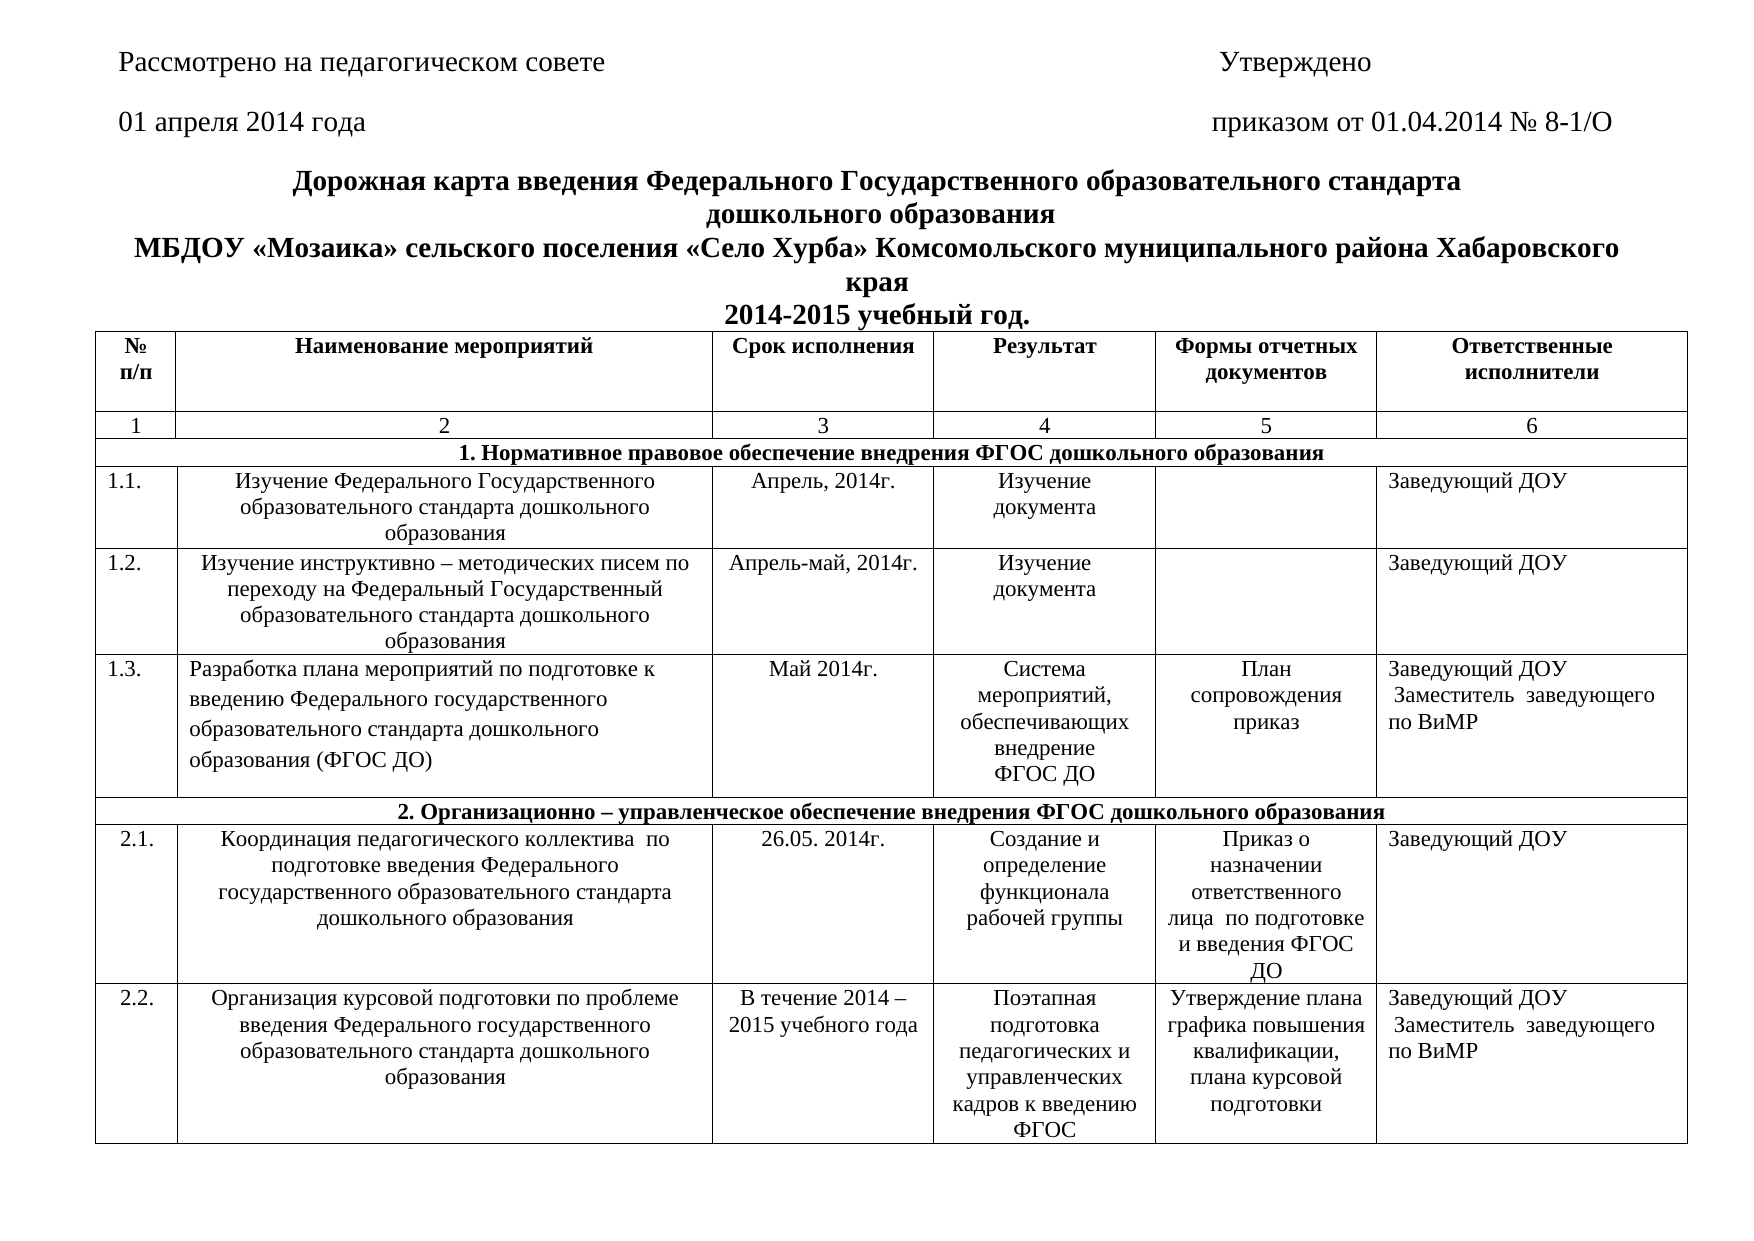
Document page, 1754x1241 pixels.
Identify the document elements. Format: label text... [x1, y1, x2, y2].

table_header Результат [934, 332, 1155, 411]
table_cell Изучение документа [934, 549, 1155, 654]
table_cell 2.2. [96, 984, 177, 1142]
text Рассмотрено на педагогическом совете Утверждено [118, 44, 1636, 78]
table_cell 1. Нормативное правовое обеспечение внедрения ФГОС дошкольного образования [96, 439, 1687, 466]
text Дорожная карта введения Федерального Государственного образовательного стандарта [118, 163, 1636, 197]
table_cell Изучение Федерального Государственного образовательного стандарта дошкольного образования [178, 467, 712, 547]
table_header Формы отчетных документов [1156, 332, 1376, 411]
table_cell 1.1. [96, 467, 177, 547]
table_cell 5 [1156, 412, 1376, 438]
table_cell Разработка плана мероприятий по подготовке к введению Федерального государственного образовательного стандарта дошкольного образования (ФГОС ДО) [178, 655, 712, 797]
table_cell 3 [713, 412, 933, 438]
table_cell 4 [934, 412, 1155, 438]
table_cell Заведующий ДОУ [1377, 549, 1687, 654]
table_cell 2.1. [96, 825, 177, 983]
table_cell [1156, 549, 1376, 654]
table_cell 1 [96, 412, 175, 438]
table_header Наименование мероприятий [176, 332, 712, 411]
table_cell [1377, 984, 1687, 1142]
table_cell Приказ о назначении ответственного лица по подготовке и введения ФГОС ДО [1156, 825, 1376, 983]
table_cell Изучение документа [934, 467, 1155, 547]
table_cell Изучение инструктивно – методических писем по переходу на Федеральный Государственный образовательного стандарта дошкольного образования [178, 549, 712, 654]
table_cell В течение 2014 – 2015 учебного года [713, 984, 933, 1142]
text 2014-2015 учебный год. [118, 297, 1636, 331]
table_header № п/п [96, 332, 175, 411]
table_cell 1.2. [96, 549, 177, 654]
table_cell 26.05. 2014г. [713, 825, 933, 983]
table_cell 2 [176, 412, 712, 438]
table_cell 1.3. [96, 655, 177, 797]
table_header Срок исполнения [713, 332, 933, 411]
table_cell [1156, 467, 1376, 547]
table_cell Организация курсовой подготовки по проблеме введения Федерального государственного образовательного стандарта дошкольного образования [178, 984, 712, 1142]
table_cell Создание и определение функционала рабочей группы [934, 825, 1155, 983]
table_cell Заведующий ДОУ [1377, 825, 1687, 983]
table_cell Апрель-май, 2014г. [713, 549, 933, 654]
table_cell Система мероприятий, обеспечивающих внедрение ФГОС ДО [934, 655, 1155, 797]
table_cell Апрель, 2014г. [713, 467, 933, 547]
text дошкольного образования [118, 197, 1636, 230]
table_cell Поэтапная подготовка педагогических и управленческих кадров к введению ФГОС [934, 984, 1155, 1142]
table_cell Координация педагогического коллектива по подготовке введения Федерального государственного образовательного стандарта дошкольного образования [178, 825, 712, 983]
table_cell Утверждение плана графика повышения квалификации, плана курсовой подготовки [1156, 984, 1376, 1142]
text 01 апреля 2014 года приказом от 01.04.2014 № 8-1/О [118, 104, 1636, 137]
table_cell 6 [1377, 412, 1687, 438]
table_header Ответственные исполнители [1377, 332, 1687, 411]
table_cell Заведующий ДОУ Заместитель заведующего по ВиМР [1377, 655, 1687, 797]
text МБДОУ «Мозаика» сельского поселения «Село Хурба» Комсомольского муниципального района Хабаровского края [118, 230, 1636, 297]
table_cell 2. Организационно – управленческое обеспечение внедрения ФГОС дошкольного образования [96, 798, 1687, 824]
table_cell Заведующий ДОУ [1377, 467, 1687, 547]
table_cell Май 2014г. [713, 655, 933, 797]
table_cell План сопровождения приказ [1156, 655, 1376, 797]
